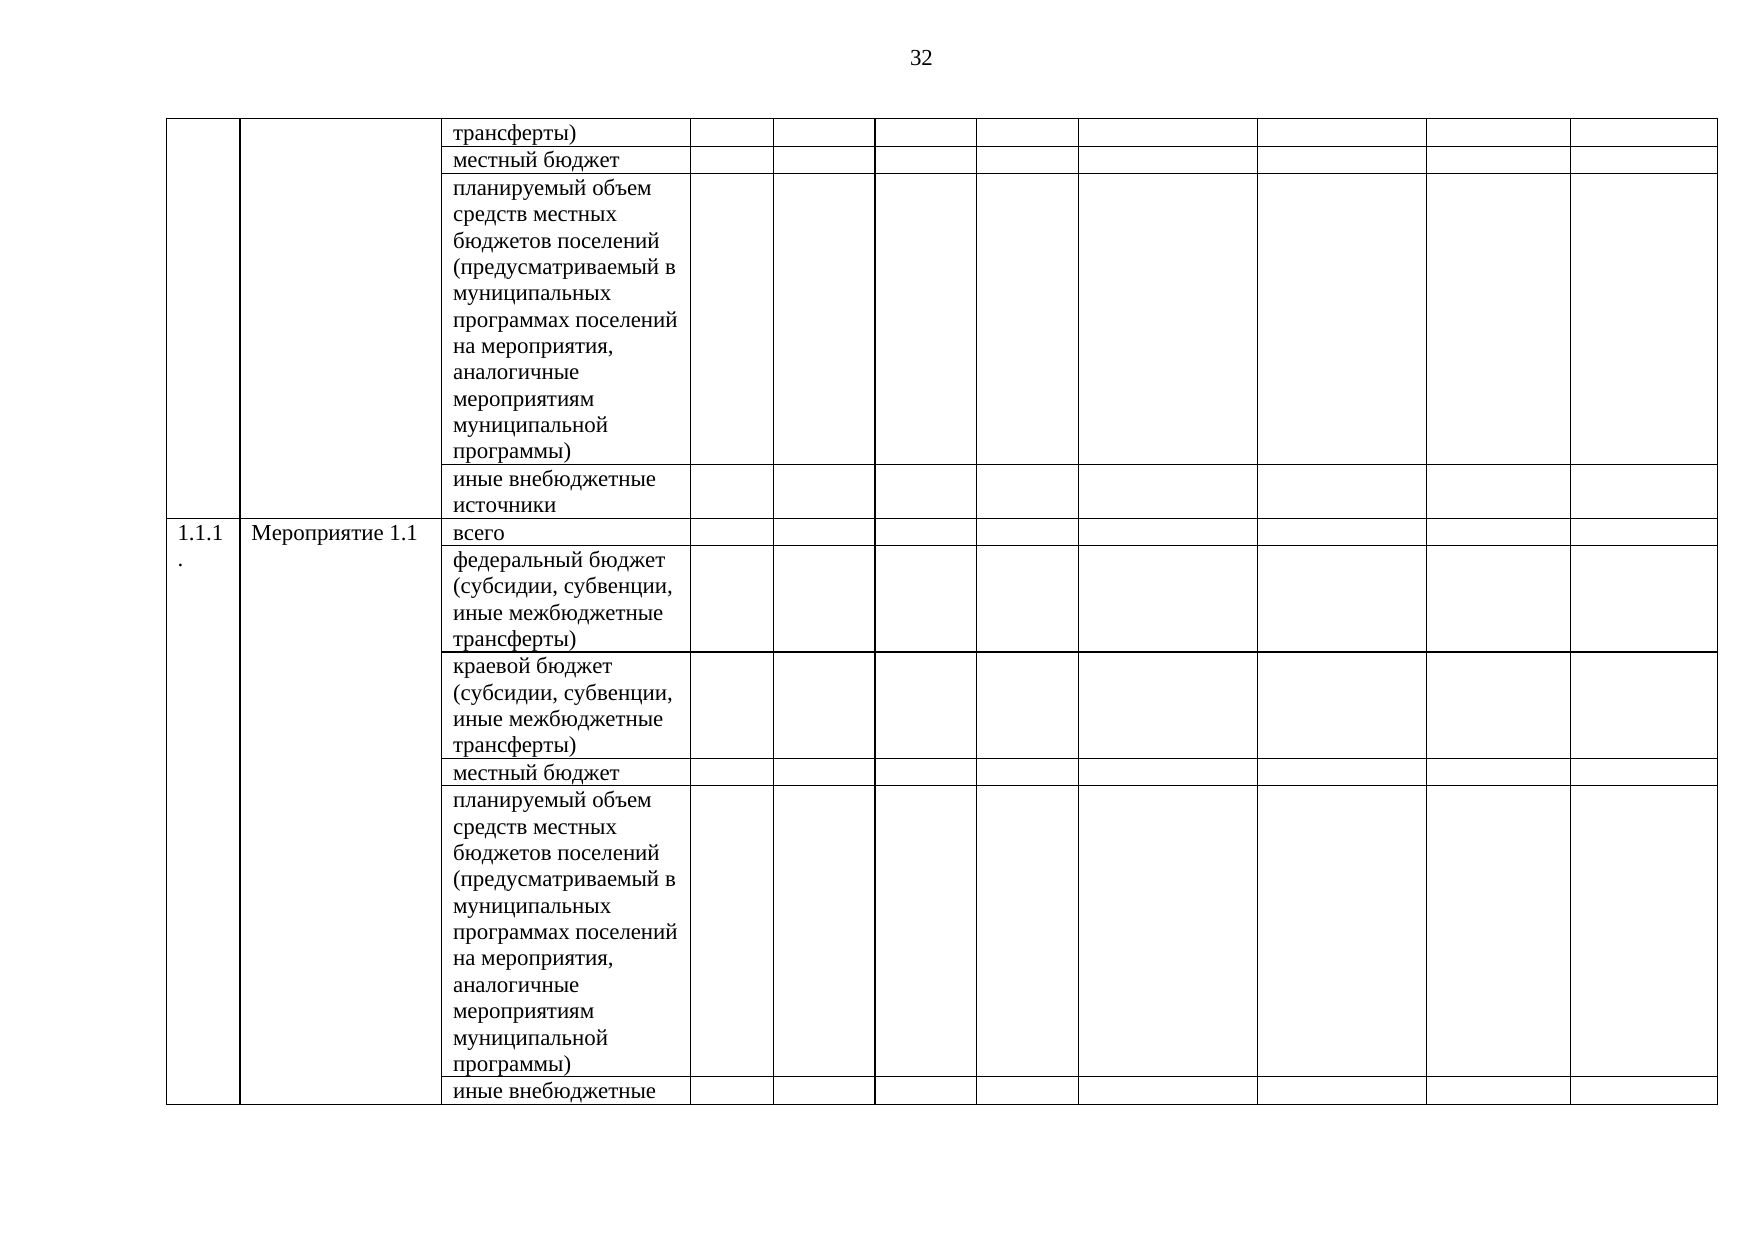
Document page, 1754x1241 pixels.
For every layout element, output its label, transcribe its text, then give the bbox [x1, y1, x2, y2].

table_cell [774, 786, 874, 1076]
table_cell [1079, 1077, 1257, 1104]
table_cell [774, 1077, 874, 1104]
table_cell [1427, 465, 1570, 518]
table_cell [691, 1077, 773, 1104]
table_cell [1079, 519, 1257, 545]
table_cell [977, 519, 1078, 545]
table_cell [1258, 1077, 1426, 1104]
table_cell [1079, 119, 1257, 146]
table_cell [977, 546, 1078, 651]
table_cell планируемый объем средств местных бюджетов поселений (предусматриваемый в муниципальных программах поселений на мероприятия, аналогичные мероприятиям муниципальной программы) [442, 174, 690, 464]
table_cell [691, 786, 773, 1076]
table_cell [774, 174, 874, 464]
table_cell [876, 519, 976, 545]
table_cell [1079, 174, 1257, 464]
table_cell планируемый объем средств местных бюджетов поселений (предусматриваемый в муниципальных программах поселений на мероприятия, аналогичные мероприятиям муниципальной программы) [442, 786, 690, 1076]
table_cell [1079, 786, 1257, 1076]
table_cell [1571, 1077, 1717, 1104]
table_cell [691, 465, 773, 518]
table_cell [774, 147, 874, 173]
table_cell [691, 119, 773, 146]
table_cell [774, 519, 874, 545]
table_cell [1427, 519, 1570, 545]
table_cell [1079, 147, 1257, 173]
table_cell краевой бюджет (субсидии, субвенции, иные межбюджетные трансферты) [442, 653, 690, 758]
table_cell [1258, 759, 1426, 785]
table_cell [876, 465, 976, 518]
table_cell [1427, 119, 1570, 146]
table_cell [691, 147, 773, 173]
table_cell [1258, 653, 1426, 758]
table_cell всего [442, 519, 690, 545]
table_cell [1079, 465, 1257, 518]
table_cell Мероприятие 1.1 [241, 519, 441, 1104]
table_cell [1258, 546, 1426, 651]
table_cell [1427, 1077, 1570, 1104]
table_cell [774, 119, 874, 146]
table_cell [876, 546, 976, 651]
table_cell [1571, 465, 1717, 518]
table_cell местный бюджет [442, 147, 690, 173]
table_cell [774, 653, 874, 758]
table_cell [977, 1077, 1078, 1104]
table_cell иные внебюджетные источники [442, 465, 690, 518]
table_cell [977, 759, 1078, 785]
table_cell местный бюджет [442, 759, 690, 785]
table_cell [774, 759, 874, 785]
table_cell [1571, 759, 1717, 785]
table_cell [876, 174, 976, 464]
table_cell [1571, 786, 1717, 1076]
table_cell [1571, 174, 1717, 464]
table_cell [1427, 174, 1570, 464]
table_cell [442, 1077, 690, 1104]
table_cell [876, 119, 976, 146]
table_cell [876, 147, 976, 173]
table_cell [977, 174, 1078, 464]
table_cell [876, 653, 976, 758]
table_cell [1427, 546, 1570, 651]
table_cell [691, 653, 773, 758]
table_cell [442, 119, 690, 146]
table_cell [1079, 759, 1257, 785]
table_cell 1.1.1. [167, 519, 239, 1104]
table_cell [977, 465, 1078, 518]
table_cell [1427, 653, 1570, 758]
table_cell [1571, 147, 1717, 173]
table_cell [691, 759, 773, 785]
table_cell федеральный бюджет (субсидии, субвенции, иные межбюджетные трансферты) [442, 546, 690, 651]
table_cell [1079, 546, 1257, 651]
table_cell [1427, 759, 1570, 785]
table_cell [691, 519, 773, 545]
table_cell [1258, 147, 1426, 173]
table_cell [977, 119, 1078, 146]
table_cell [876, 1077, 976, 1104]
table_cell [691, 546, 773, 651]
table_cell [1571, 519, 1717, 545]
table_cell [774, 465, 874, 518]
table_cell [1427, 786, 1570, 1076]
table_cell [774, 546, 874, 651]
table_cell [876, 786, 976, 1076]
table_cell [1258, 519, 1426, 545]
table_cell [691, 174, 773, 464]
table_cell [1427, 147, 1570, 173]
table_cell [1258, 465, 1426, 518]
table_cell [876, 759, 976, 785]
table_cell [1258, 174, 1426, 464]
table_cell [1258, 119, 1426, 146]
table_cell [1571, 546, 1717, 651]
table_cell [977, 147, 1078, 173]
table_cell [1571, 653, 1717, 758]
table_cell [977, 786, 1078, 1076]
table_cell [1258, 786, 1426, 1076]
table_cell [977, 653, 1078, 758]
table_cell [1571, 119, 1717, 146]
table_cell [1079, 653, 1257, 758]
